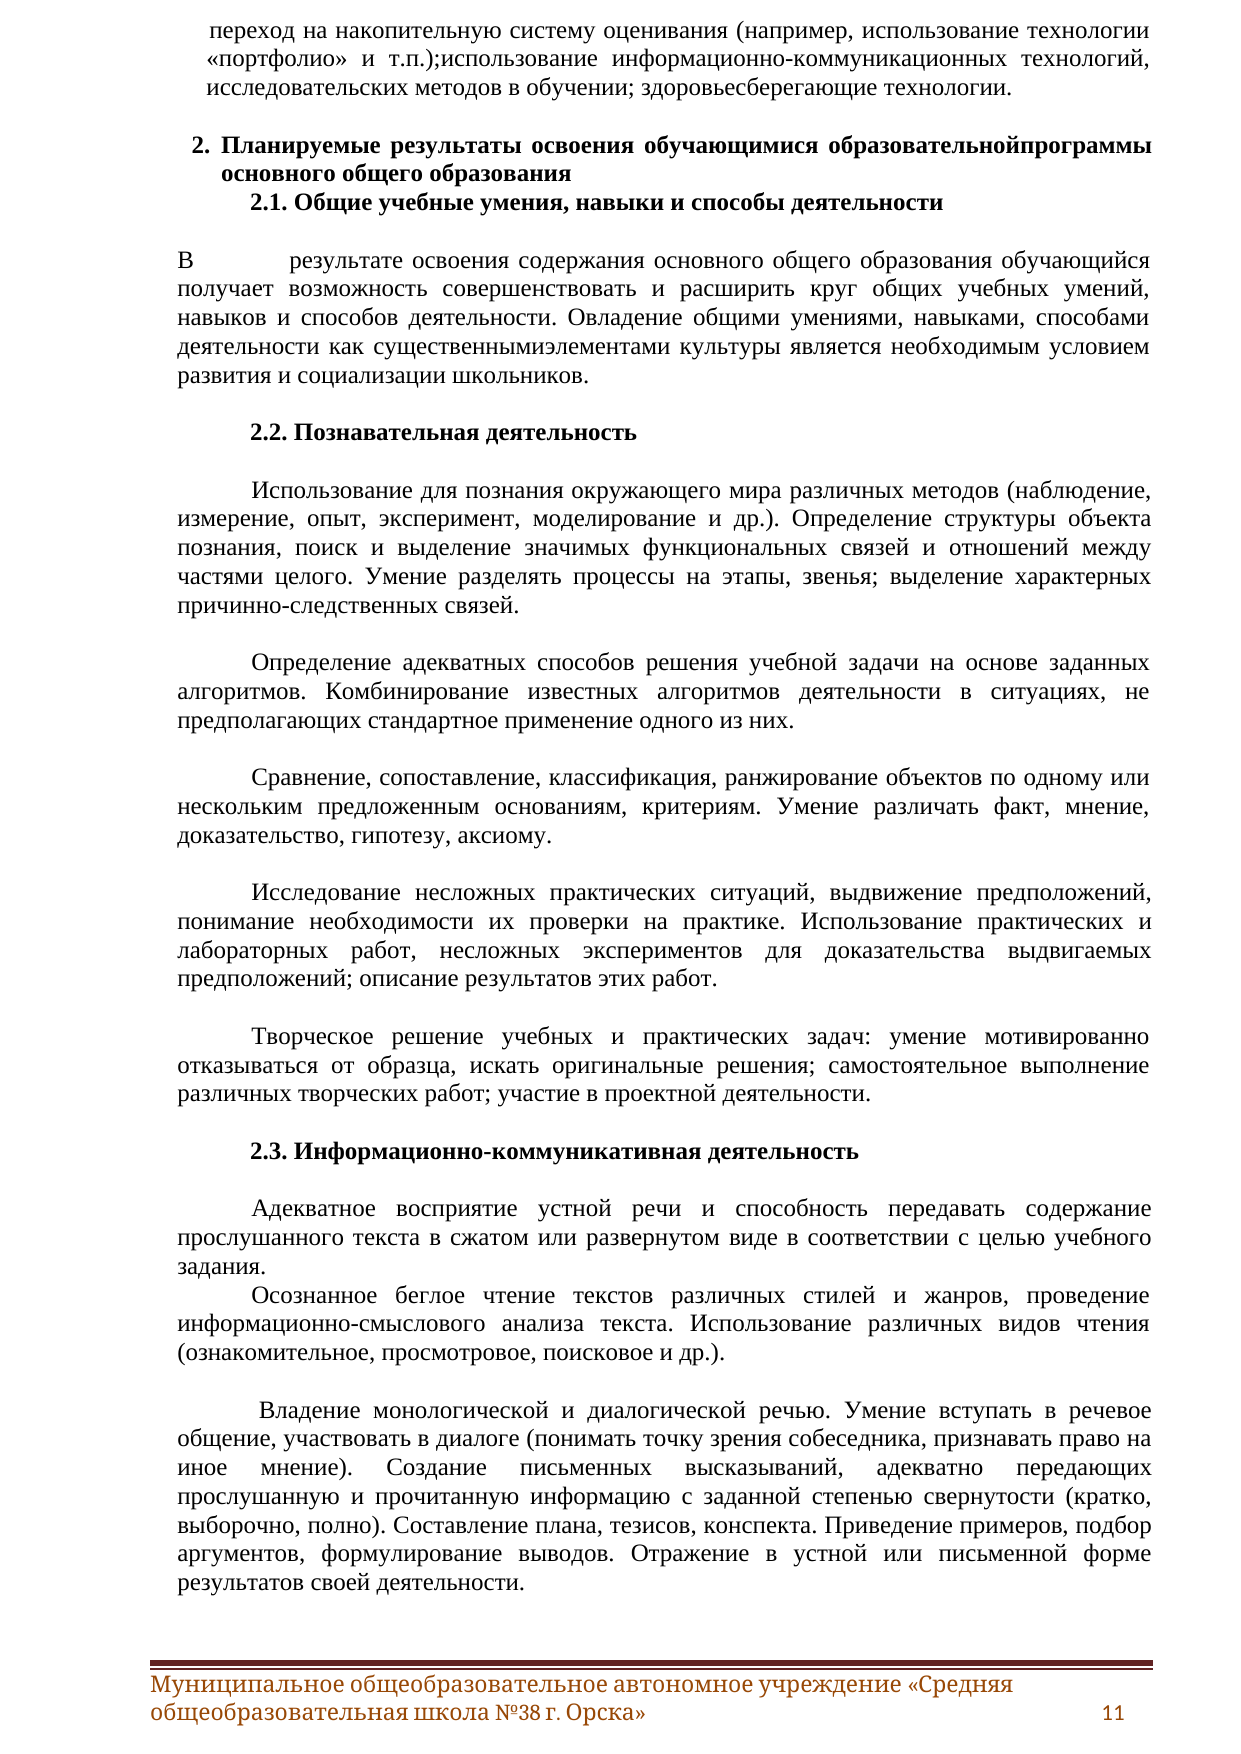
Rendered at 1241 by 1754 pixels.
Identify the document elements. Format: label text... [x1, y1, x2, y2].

text 2.1. Общие учебные умения, навыки и способы деятельности [250, 187, 1153, 216]
list Планируемые результаты освоения обучающимися образовательнойпрограммы основного общего образования [191, 130, 1153, 187]
list результате освоения содержания основного общего образования обучающийся получает возможность совершенствовать и расширить круг общих учебных умений, навыков и способов деятельности. Овладение общими умениями, навыками, способами деятельности как существеннымиэлементами культуры является необходимым условием развития и социализации школьников. [177, 245, 1151, 388]
text 2.3. Информационно-коммуникативная деятельность [250, 1136, 1153, 1165]
text 2.2. Познавательная деятельность [250, 417, 1153, 446]
text Творческое решение учебных и практических задач: умение мотивированно отказываться от образца, искать оригинальные решения; самостоятельное выполнение различных творческих работ; участие в проектной деятельности. [177, 1021, 1151, 1107]
text Использование для познания окружающего мира различных методов (наблюдение, измерение, опыт, эксперимент, моделирование и др.). Определение структуры объекта познания, поиск и выделение значимых функциональных связей и отношений между частями целого. Умение разделять процессы на этапы, звенья; выделение характерных причинно-следственных связей. [177, 475, 1153, 618]
text Сравнение, сопоставление, классификация, ранжирование объектов по одному или нескольким предложенным основаниям, критериям. Умение различать факт, мнение, доказательство, гипотезу, аксиому. [177, 762, 1151, 848]
text Осознанное беглое чтение текстов различных стилей и жанров, проведение информационно-смыслового анализа текста. Использование различных видов чтения (ознакомительное, просмотровое, поисковое и др.). [177, 1280, 1151, 1366]
text переход на накопительную систему оценивания (например, использование технологии «портфолио» и т.п.);использование информационно-коммуникационных технологий, исследовательских методов в обучении; здоровьесберегающие технологии. [206, 15, 1151, 101]
text Владение монологической и диалогической речью. Умение вступать в речевое общение, участвовать в диалоге (понимать точку зрения собеседника, признавать право на иное мнение). Создание письменных высказываний, адекватно передающих прослушанную и прочитанную информацию с заданной степенью свернутости (кратко, выборочно, полно). Составление плана, тезисов, конспекта. Приведение примеров, подбор аргументов, формулирование выводов. Отражение в устной или письменной форме результатов своей деятельности. [177, 1395, 1153, 1596]
text Адекватное восприятие устной речи и способность передавать содержание прослушанного текста в сжатом или развернутом виде в соответствии с целью учебного задания. [177, 1193, 1153, 1280]
text Исследование несложных практических ситуаций, выдвижение предположений, понимание необходимости их проверки на практике. Использование практических и лабораторных работ, несложных экспериментов для доказательства выдвигаемых предположений; описание результатов этих работ. [177, 877, 1153, 992]
text Определение адекватных способов решения учебной задачи на основе заданных алгоритмов. Комбинирование известных алгоритмов деятельности в ситуациях, не предполагающих стандартное применение одного из них. [177, 647, 1151, 733]
